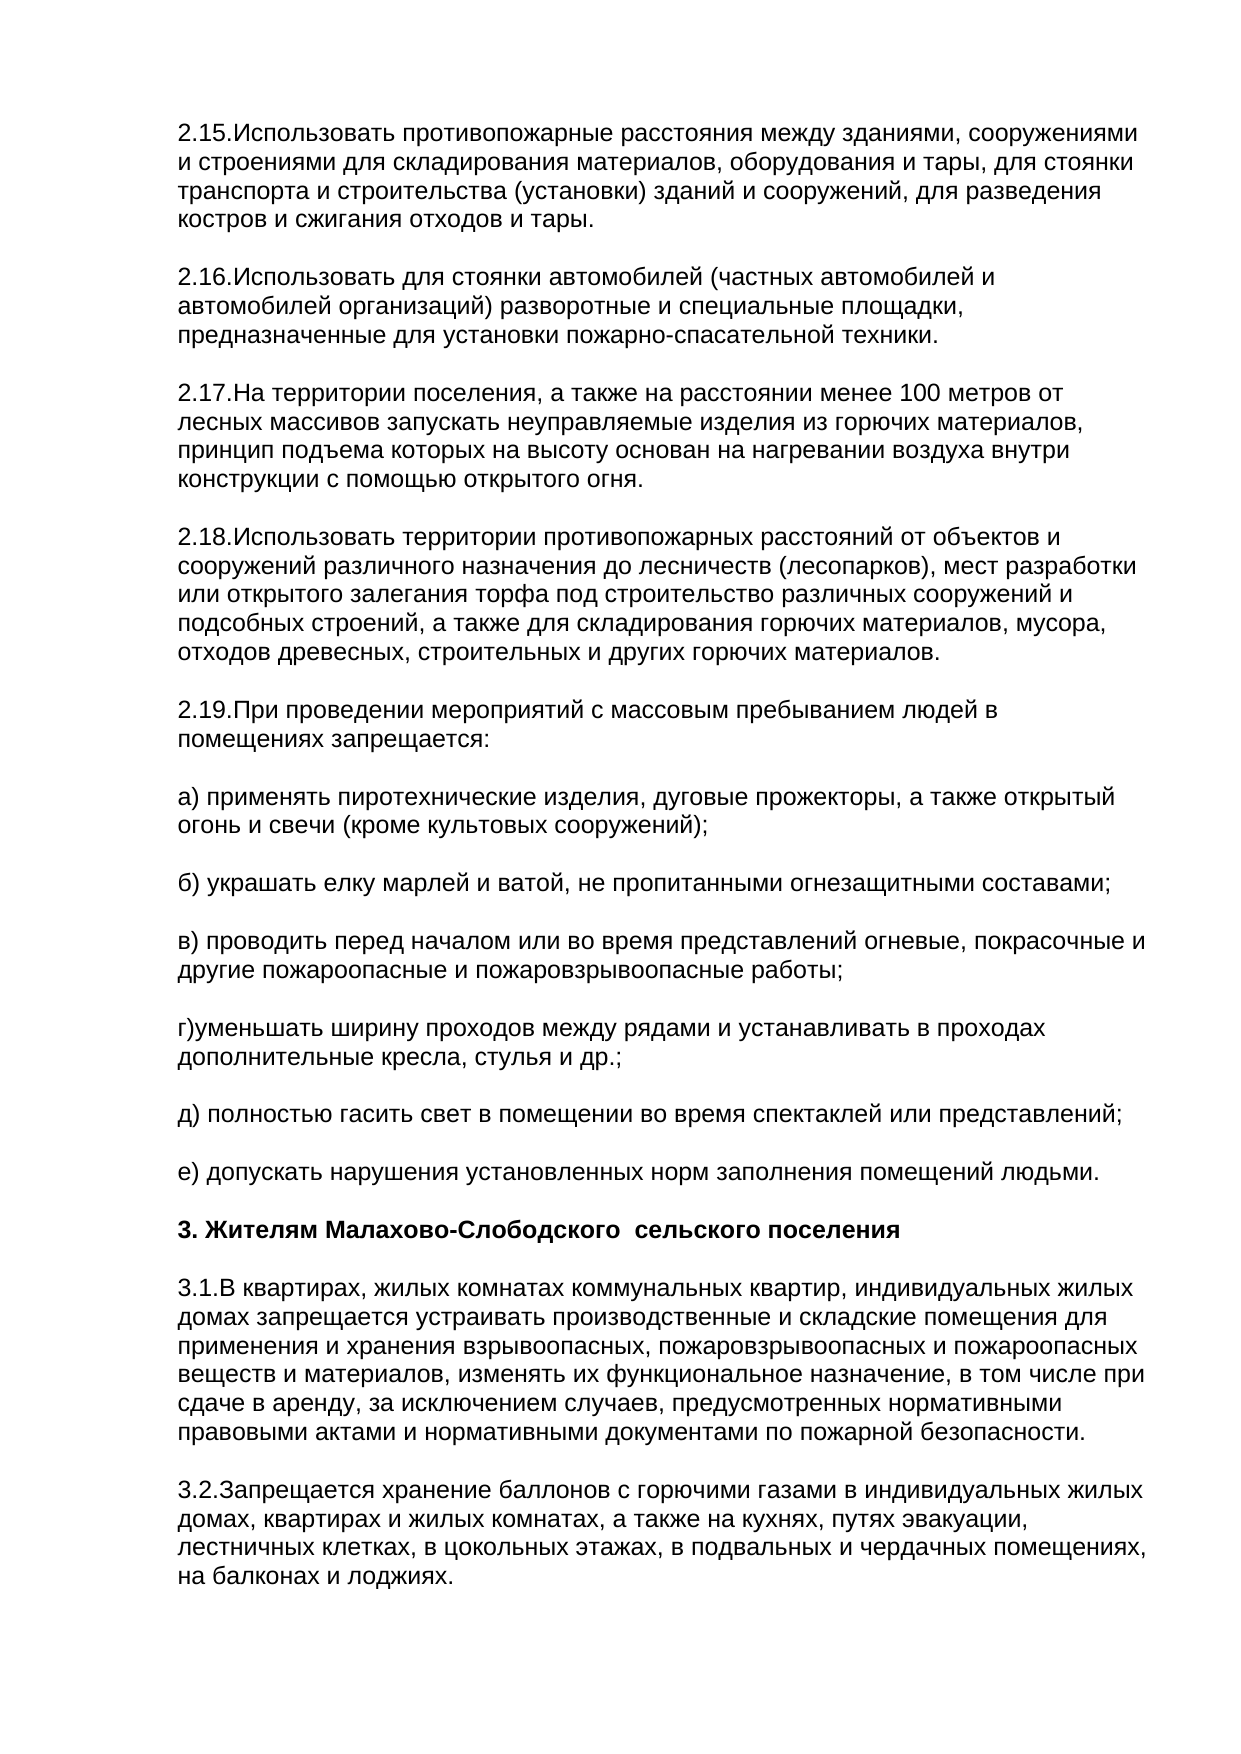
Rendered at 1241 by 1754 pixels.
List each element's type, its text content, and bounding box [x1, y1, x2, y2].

text б) украшать елку марлей и ватой, не пропитанными огнезащитными составами; [177, 868, 1152, 897]
text е) допускать нарушения установленных норм заполнения помещений людьми. [177, 1157, 1152, 1186]
text 2.19.При проведении мероприятий с массовым пребыванием людей в помещениях запрещается: [177, 695, 1152, 752]
text 3.1.В квартирах, жилых комнатах коммунальных квартир, индивидуальных жилых домах запрещается устраивать производственные и складские помещения для применения и хранения взрывоопасных, пожаровзрывоопасных и пожароопасных веществ и материалов, изменять их функциональное назначение, в том числе при сдаче в аренду, за исключением случаев, предусмотренных нормативными правовыми актами и нормативными документами по пожарной безопасности. [177, 1273, 1152, 1446]
text 2.18.Использовать территории противопожарных расстояний от объектов и сооружений различного назначения до лесничеств (лесопарков), мест разработки или открытого залегания торфа под строительство различных сооружений и подсобных строений, а также для складирования горючих материалов, мусора, отходов древесных, строительных и других горючих материалов. [177, 522, 1152, 666]
text 3. Жителям Малахово-Слободского сельского поселения [177, 1215, 1152, 1244]
text 3.2.Запрещается хранение баллонов с горючими газами в индивидуальных жилых домах, квартирах и жилых комнатах, а также на кухнях, путях эвакуации, лестничных клетках, в цокольных этажах, в подвальных и чердачных помещениях, на балконах и лоджиях. [177, 1475, 1152, 1590]
text г)уменьшать ширину проходов между рядами и устанавливать в проходах дополнительные кресла, стулья и др.; [177, 1013, 1152, 1070]
text в) проводить перед началом или во время представлений огневые, покрасочные и другие пожароопасные и пожаровзрывоопасные работы; [177, 926, 1152, 983]
text 2.17.На территории поселения, а также на расстоянии менее 100 метров от лесных массивов запускать неуправляемые изделия из горючих материалов, принцип подъема которых на высоту основан на нагревании воздуха внутри конструкции с помощью открытого огня. [177, 378, 1152, 493]
text 2.15.Использовать противопожарные расстояния между зданиями, сооружениями и строениями для складирования материалов, оборудования и тары, для стоянки транспорта и строительства (установки) зданий и сооружений, для разведения костров и сжигания отходов и тары. [177, 118, 1152, 233]
text 2.16.Использовать для стоянки автомобилей (частных автомобилей и автомобилей организаций) разворотные и специальные площадки, предназначенные для установки пожарно-спасательной техники. [177, 262, 1152, 348]
text д) полностью гасить свет в помещении во время спектаклей или представлений; [177, 1099, 1152, 1128]
text а) применять пиротехнические изделия, дуговые прожекторы, а также открытый огонь и свечи (кроме культовых сооружений); [177, 781, 1152, 839]
